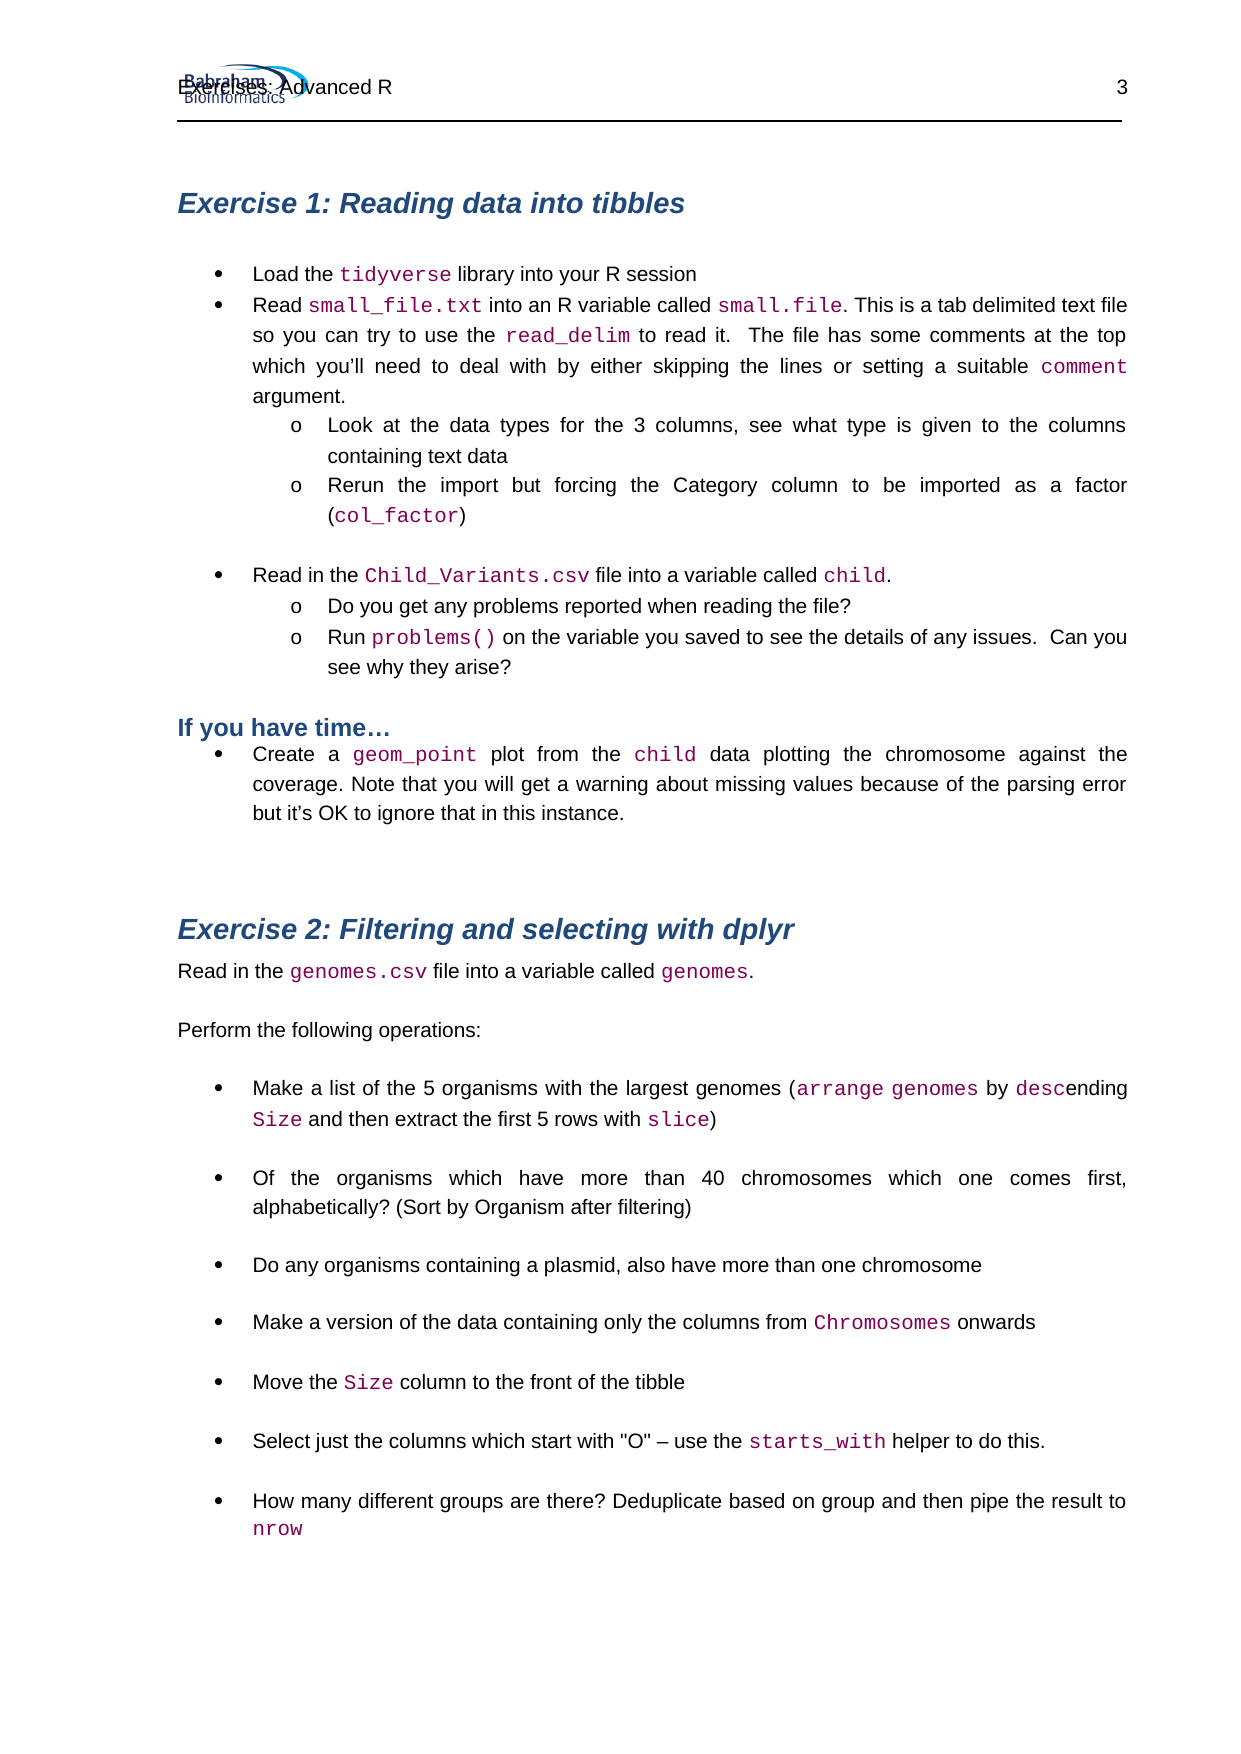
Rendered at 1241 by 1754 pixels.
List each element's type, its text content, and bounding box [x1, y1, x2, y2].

subtitle Exercise 2: Filtering and selecting with dplyr [177, 912, 1128, 946]
subtitle Exercise 1: Reading data into tibbles [177, 186, 1128, 220]
picture [177, 60, 310, 108]
list Make a version of the data containing only the columns from Chromosomes onwards [215, 1310, 1128, 1336]
list Read small_file.txt into an R variable called small.file. This is a tab delimited text file so you can try to use the read_delim to read it. The file has some comments at the top which you’ll need to deal with by either skipping the lines or setting a suitable comment argument. [215, 292, 1128, 408]
list Look at the data types for the 3 columns, see what type is given to the columns containing text data [290, 413, 1128, 468]
list Move the Size column to the front of the tibble [215, 1370, 1128, 1396]
subtitle If you have time… [177, 713, 1128, 741]
list Run problems() on the variable you saved to see the details of any issues. Can you see why they arise? [290, 624, 1128, 679]
list Read in the Child_Variants.csv file into a variable called child. [215, 563, 1128, 588]
list Do any organisms containing a plasmid, also have more than one chromosome [215, 1252, 1128, 1276]
list How many different groups are there? Deduplicate based on group and then pipe the result to nrow [215, 1489, 1128, 1541]
list Select just the columns which start with "O" – use the starts_with helper to do this. [215, 1429, 1128, 1455]
list Make a list of the 5 organisms with the largest genomes (arrange genomes by descending Size and then extract the first 5 rows with slice) [215, 1076, 1128, 1132]
list Do you get any problems reported when reading the file? [290, 594, 1128, 619]
text Read in the genomes.csv file into a variable called genomes. [177, 958, 1128, 984]
list Create a geom_point plot from the child data plotting the chromosome against the coverage. Note that you will get a warning about missing values because of the parsing error but it’s OK to ignore that in this instance. [215, 741, 1128, 825]
list Of the organisms which have more than 40 chromosomes which one comes first, alphabetically? (Sort by Organism after filtering) [215, 1166, 1128, 1219]
list Rerun the import but forcing the Category column to be imported as a factor (col_factor) [290, 472, 1128, 529]
list Load the tidyverse library into your R session [215, 261, 1128, 287]
text Perform the following operations: [177, 1018, 1128, 1042]
